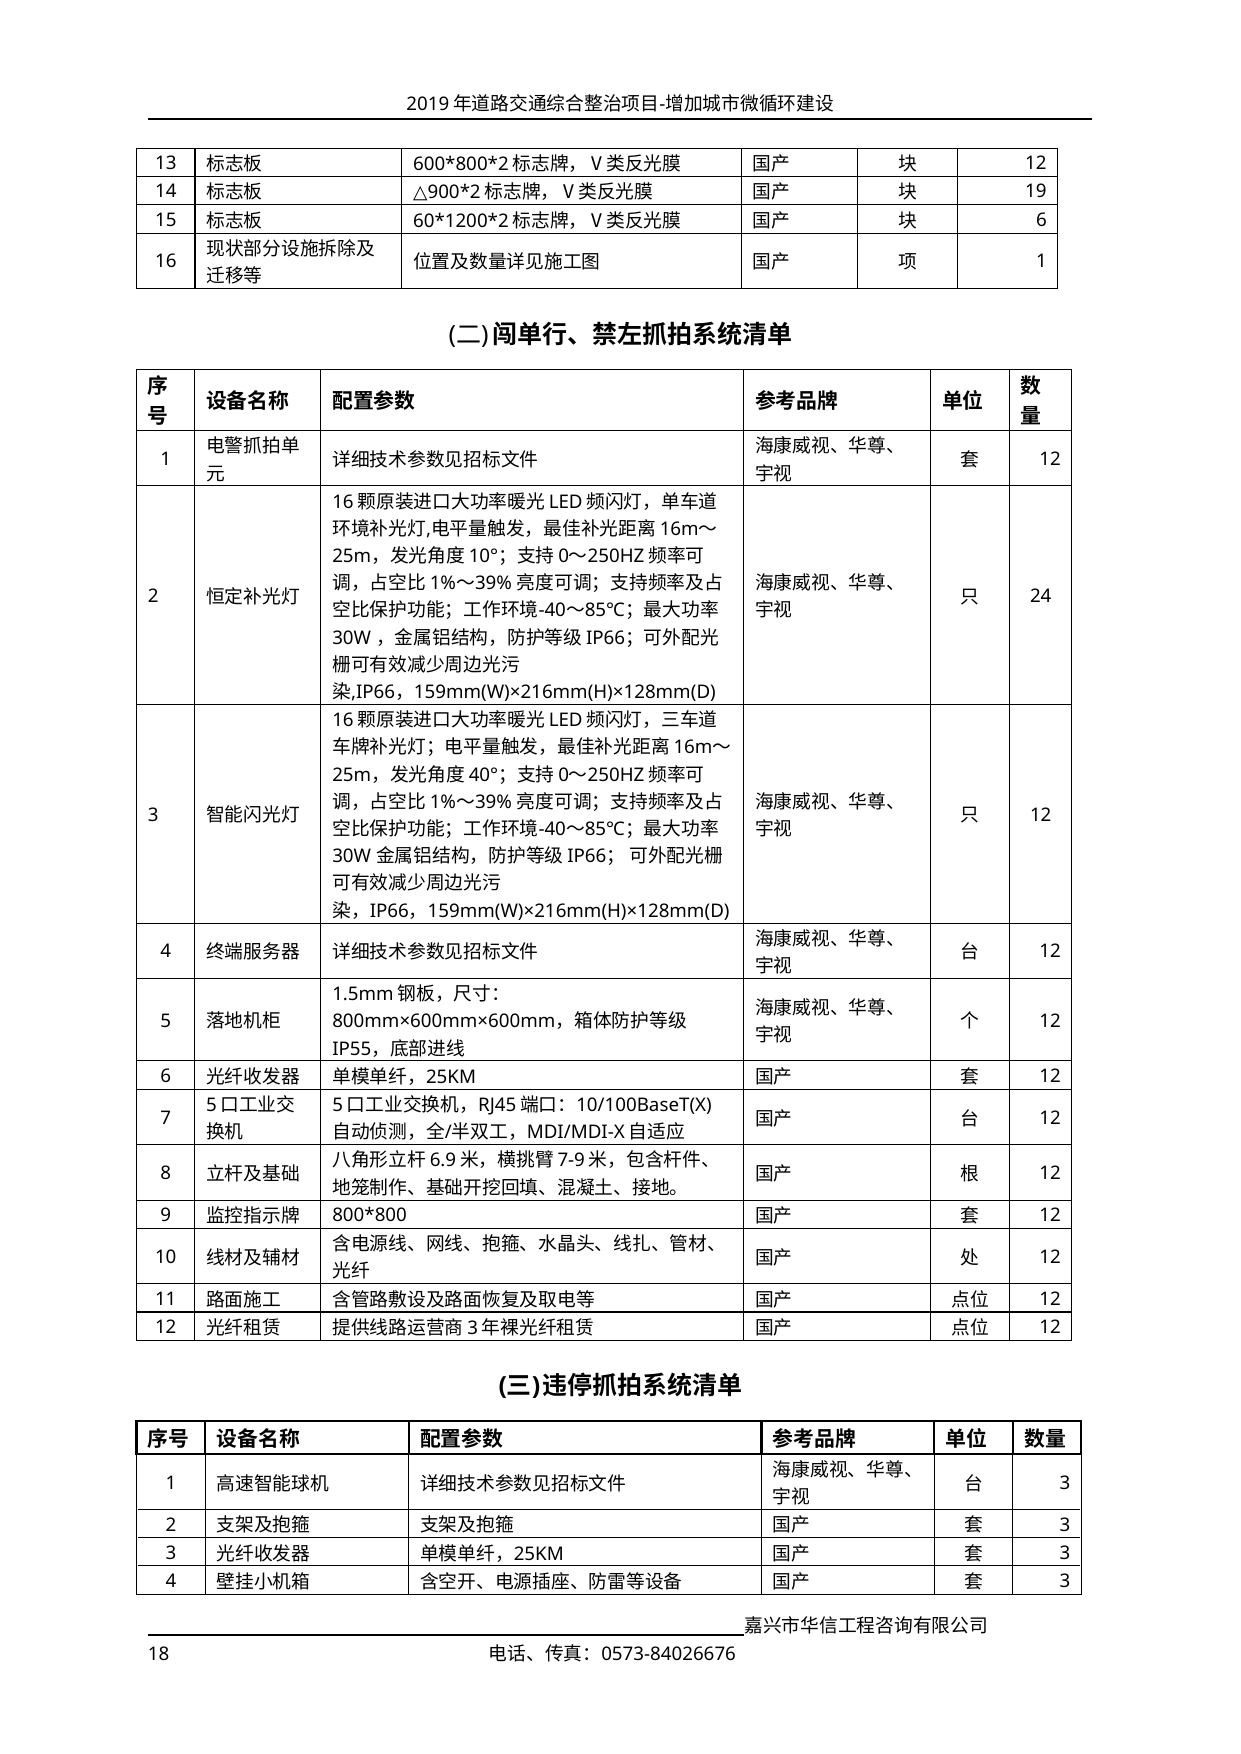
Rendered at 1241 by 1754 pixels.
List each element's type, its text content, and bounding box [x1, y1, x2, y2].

table_cell 12 [1010, 1229, 1071, 1283]
table_cell 2 [137, 486, 194, 704]
table_cell 路面施工 [195, 1284, 320, 1311]
table_cell 11 [137, 1284, 194, 1311]
table_cell 终端服务器 [195, 924, 320, 978]
table_cell 详细技术参数见招标文件 [321, 924, 743, 978]
table_cell 24 [1010, 486, 1071, 704]
table_cell 国产 [744, 1145, 930, 1199]
table_cell 含空开、电源插座、防雷等设备 [409, 1566, 761, 1594]
table_cell 国产 [744, 1284, 930, 1311]
table_cell 支架及抱箍 [409, 1510, 761, 1537]
table_cell 14 [137, 177, 194, 204]
table_cell 位置及数量详见施工图 [402, 234, 741, 288]
table_cell 单模单纤，25KM [409, 1538, 761, 1565]
table_header 配置参数 [410, 1422, 760, 1452]
table_cell 15 [137, 205, 194, 232]
table_cell 9 [137, 1201, 194, 1228]
table_cell 套 [935, 1566, 1012, 1594]
table_cell 16颗原装进口大功率暖光LED频闪灯，单车道环境补光灯,电平量触发，最佳补光距离16m～25m，发光角度10°；支持0～250HZ频率可调，占空比1%～39% 亮度可调；支持频率及占空比保护功能；工作环境-40～85℃；最大功率30W ，金属铝结构，防护等级IP66；可外配光栅可有效减少周边光污染,IP66，159mm(W)×216mm(H)×128mm(D) [321, 486, 743, 704]
table_cell 含电源线、网线、抱箍、水晶头、线扎、管材、光纤 [321, 1229, 743, 1283]
table_cell 5 [137, 979, 194, 1060]
table_cell 12 [1010, 1090, 1071, 1144]
table_cell 3 [1013, 1537, 1081, 1565]
table_header 单位 [935, 1422, 1012, 1452]
table_header 设备名称 [206, 1422, 408, 1452]
table_cell 国产 [742, 149, 857, 176]
table_cell 点位 [931, 1313, 1009, 1339]
table_cell 海康威视、华尊、宇视 [744, 431, 930, 485]
table_cell 12 [1010, 431, 1071, 485]
table_cell 现状部分设施拆除及迁移等 [196, 234, 401, 288]
table_cell 国产 [742, 177, 857, 204]
table_cell 套 [935, 1510, 1012, 1537]
table_cell 根 [931, 1145, 1009, 1199]
table_cell 电警抓拍单元 [195, 431, 320, 485]
table_cell 4 [137, 924, 194, 978]
table_cell 国产 [762, 1510, 934, 1537]
table_cell 八角形立杆6.9米，横挑臂7-9米，包含杆件、地笼制作、基础开挖回填、混凝土、接地。 [321, 1145, 743, 1199]
table_cell 提供线路运营商3年裸光纤租赁 [321, 1313, 743, 1339]
table_cell △900*2标志牌，Ⅴ类反光膜 [402, 177, 741, 204]
table_cell 块 [858, 149, 957, 176]
table_cell 高速智能球机 [206, 1455, 408, 1509]
table_cell 恒定补光灯 [195, 486, 320, 704]
table_cell 6 [137, 1061, 194, 1089]
table_cell 国产 [742, 205, 857, 232]
table_cell 国产 [742, 234, 857, 288]
table_cell 1 [137, 1455, 205, 1509]
table_cell 3 [137, 1537, 205, 1565]
table_cell 套 [931, 1201, 1009, 1228]
table_header 单位 [931, 370, 1009, 430]
table_cell 国产 [762, 1538, 934, 1565]
table_header 参考品牌 [744, 370, 930, 430]
table_cell 项 [858, 234, 957, 288]
table_cell 6 [958, 205, 1057, 232]
table_cell 3 [1013, 1565, 1081, 1594]
table_cell 国产 [744, 1061, 930, 1089]
table_cell 16 [137, 234, 194, 288]
table_cell 块 [858, 177, 957, 204]
table_cell 12 [1010, 1284, 1071, 1311]
table_cell 7 [137, 1090, 194, 1144]
table_cell 3 [137, 705, 194, 922]
table_cell 600*800*2标志牌，Ⅴ类反光膜 [402, 149, 741, 176]
table_cell 12 [1010, 1313, 1071, 1339]
table_cell 智能闪光灯 [195, 705, 320, 922]
table_cell 监控指示牌 [195, 1201, 320, 1228]
table_cell 12 [1010, 1201, 1071, 1228]
table_cell 光纤收发器 [195, 1061, 320, 1089]
table_cell 国产 [762, 1566, 934, 1594]
table_cell 2 [137, 1509, 205, 1537]
list 闯单行、禁左抓拍系统清单 [148, 314, 1092, 350]
table_cell 12 [137, 1313, 194, 1339]
table_header 序号 [137, 370, 194, 430]
table_cell 4 [137, 1565, 205, 1594]
table_cell 1 [137, 431, 194, 485]
table_cell 国产 [744, 1229, 930, 1283]
table_cell 标志板 [196, 205, 401, 232]
table_cell 10 [137, 1229, 194, 1283]
table_cell 13 [137, 149, 194, 176]
table_cell 立杆及基础 [195, 1145, 320, 1199]
table_cell 海康威视、华尊、宇视 [744, 486, 930, 704]
table_cell 标志板 [196, 149, 401, 176]
table_cell 12 [1010, 924, 1071, 978]
table_cell 套 [931, 1061, 1009, 1089]
table_cell 台 [931, 924, 1009, 978]
table_cell 国产 [744, 1201, 930, 1228]
table_cell 12 [1010, 705, 1071, 922]
table_cell 国产 [744, 1090, 930, 1144]
table_cell 壁挂小机箱 [206, 1566, 408, 1594]
table_cell 5口工业交换机 [195, 1090, 320, 1144]
table_header 数量 [1014, 1422, 1080, 1452]
table_header 数量 [1010, 370, 1071, 430]
table_header 序号 [138, 1422, 204, 1452]
table_cell 台 [931, 1090, 1009, 1144]
table_cell 海康威视、华尊、宇视 [744, 979, 930, 1060]
table_cell 12 [1010, 979, 1071, 1060]
table_cell 含管路敷设及路面恢复及取电等 [321, 1284, 743, 1311]
table_cell 1.5mm钢板，尺寸：800mm×600mm×600mm，箱体防护等级IP55，底部进线 [321, 979, 743, 1060]
table_header 设备名称 [195, 370, 320, 430]
table_cell 1 [958, 234, 1057, 288]
table_cell 12 [1010, 1061, 1071, 1089]
table_cell 海康威视、华尊、宇视 [762, 1455, 934, 1509]
table_cell 套 [935, 1538, 1012, 1565]
table_cell 海康威视、华尊、宇视 [744, 924, 930, 978]
table_cell 8 [137, 1145, 194, 1199]
table_cell 800*800 [321, 1201, 743, 1228]
table_cell 单模单纤，25KM [321, 1061, 743, 1089]
table_cell 16颗原装进口大功率暖光LED频闪灯，三车道车牌补光灯；电平量触发，最佳补光距离16m～25m，发光角度40°；支持0～250HZ频率可调，占空比1%～39% 亮度可调；支持频率及占空比保护功能；工作环境-40～85℃；最大功率30W 金属铝结构，防护等级IP66； 可外配光栅可有效减少周边光污染，IP66，159mm(W)×216mm(H)×128mm(D) [321, 705, 743, 922]
table_header 配置参数 [321, 370, 743, 430]
table_cell 只 [931, 705, 1009, 922]
table_cell 处 [931, 1229, 1009, 1283]
table_cell 详细技术参数见招标文件 [409, 1455, 761, 1509]
table_cell 12 [958, 149, 1057, 176]
table_cell 海康威视、华尊、宇视 [744, 705, 930, 922]
table_cell 详细技术参数见招标文件 [321, 431, 743, 485]
table_cell 3 [1013, 1509, 1081, 1537]
list 违停抓拍系统清单 [148, 1366, 1092, 1402]
table_cell 光纤租赁 [195, 1313, 320, 1339]
table_cell 只 [931, 486, 1009, 704]
table_cell 光纤收发器 [206, 1538, 408, 1565]
table_cell 落地机柜 [195, 979, 320, 1060]
table_cell 12 [1010, 1145, 1071, 1199]
table_cell 60*1200*2标志牌，Ⅴ类反光膜 [402, 205, 741, 232]
table_cell 块 [858, 205, 957, 232]
table_cell 标志板 [196, 177, 401, 204]
table_header 参考品牌 [763, 1422, 933, 1452]
table_cell 线材及辅材 [195, 1229, 320, 1283]
table_cell 19 [958, 177, 1057, 204]
table_cell 3 [1013, 1455, 1081, 1509]
table_cell 支架及抱箍 [206, 1510, 408, 1537]
table_cell 个 [931, 979, 1009, 1060]
table_cell 国产 [744, 1313, 930, 1339]
table_cell 5口工业交换机，RJ45端口：10/100BaseT(X) 自动侦测，全/半双工，MDI/MDI-X自适应 [321, 1090, 743, 1144]
table_cell 点位 [931, 1284, 1009, 1311]
table_cell 台 [935, 1455, 1012, 1509]
table_cell 套 [931, 431, 1009, 485]
